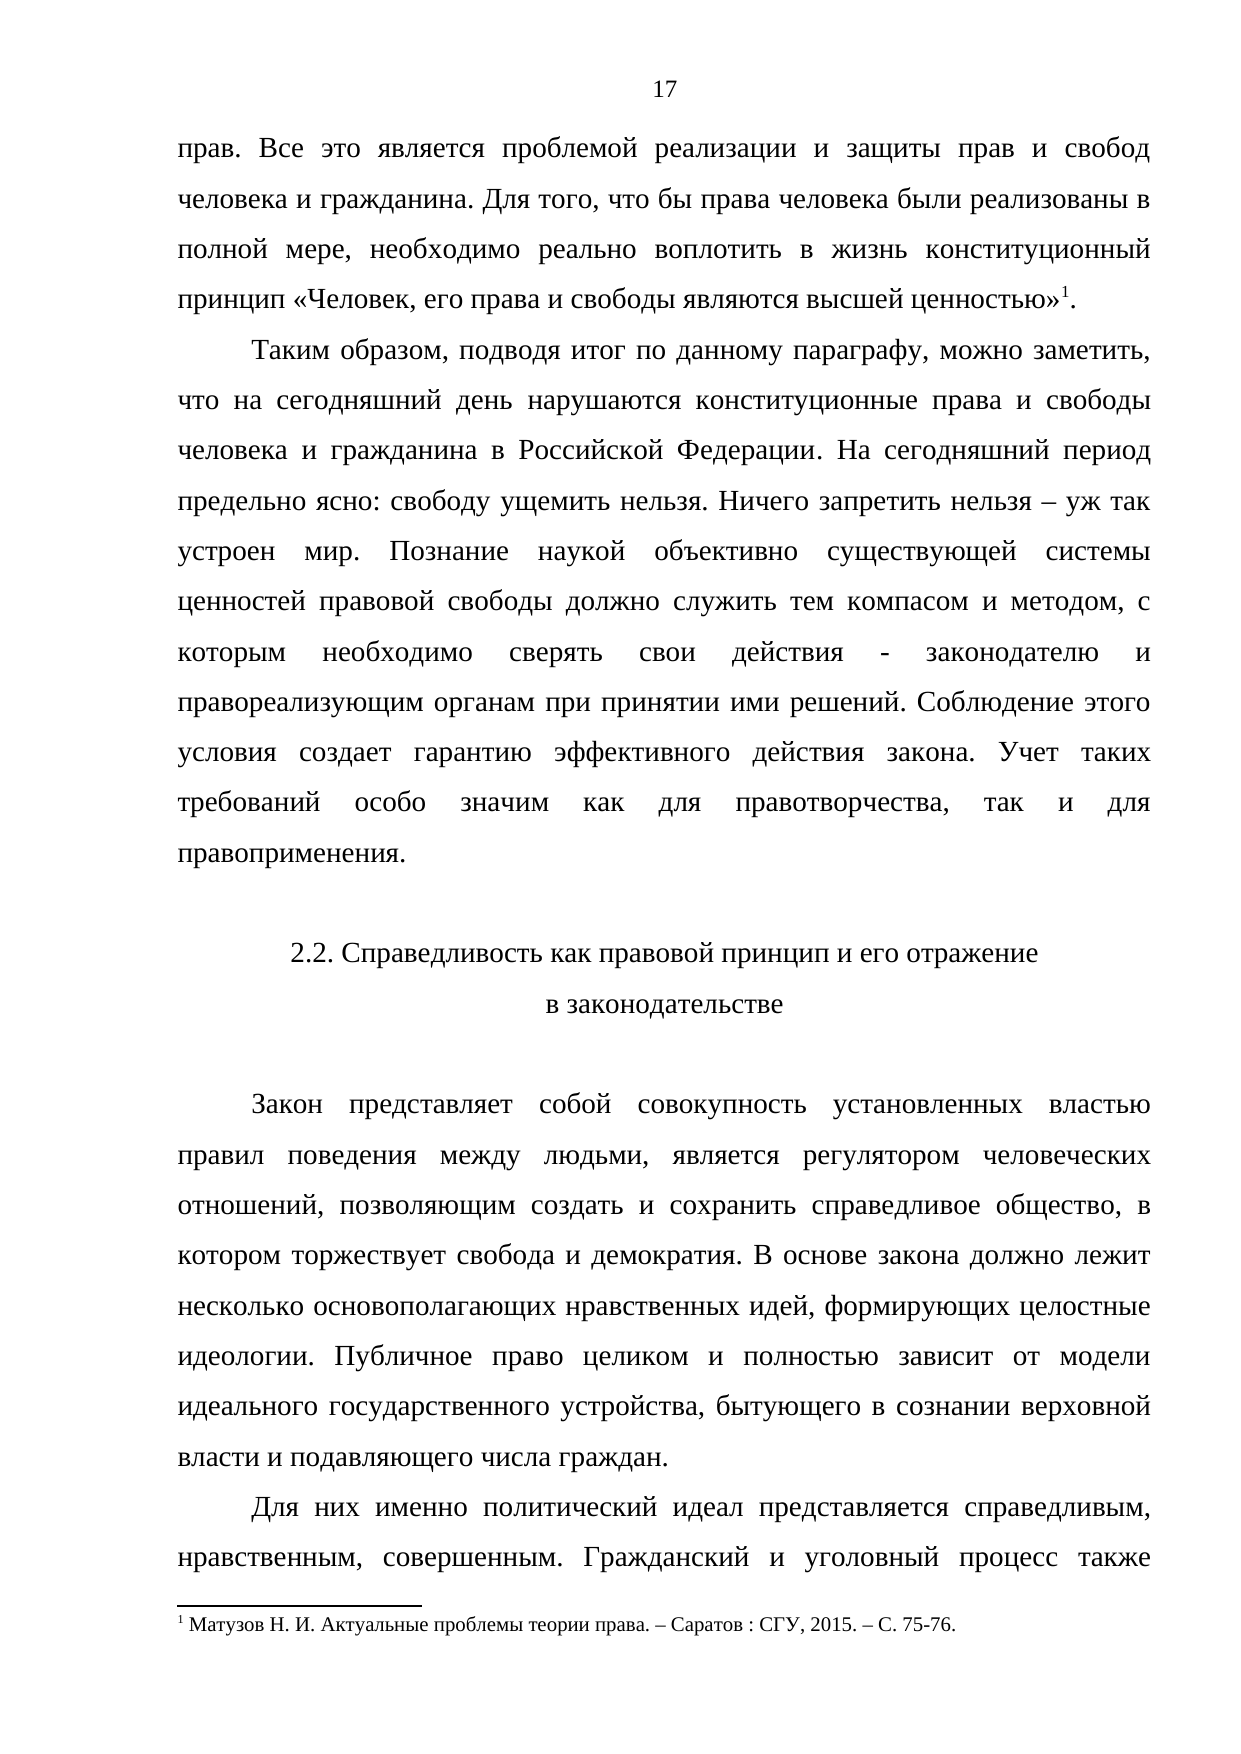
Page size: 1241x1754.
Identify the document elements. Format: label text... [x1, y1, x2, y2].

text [177, 131, 1152, 315]
text Закон представляет собой совокупность установленных властью правил поведения между людьми, является регулятором человеческих отношений, позволяющим создать и сохранить справедливое общество, в котором торжествует свобода и демократия. В основе закона должно лежит несколько основополагающих нравственных идей, формирующих целостные идеологии. Публичное право целиком и полностью зависит от модели идеального государственного устройства, бытующего в сознании верховной власти и подавляющего числа граждан. [177, 1086, 1152, 1472]
text в законодательстве [177, 986, 1152, 1019]
text Таким образом, подводя итог по данному параграфу, можно заметить, что на сегодняшний день нарушаются конституционные права и свободы человека и гражданина в Российской Федерации. На сегодняшний период предельно ясно: свободу ущемить нельзя. Ничего запретить нельзя – уж так устроен мир. Познание наукой объективно существующей системы ценностей правовой свободы должно служить тем компасом и методом, с которым необходимо сверять свои действия - законодателю и правореализующим органам при принятии ими решений. Соблюдение этого условия создает гарантию эффективного действия закона. Учет таких требований особо значим как для правотворчества, так и для правоприменения. [177, 332, 1152, 868]
text 2.2. Справедливость как правовой принцип и его отражение [177, 936, 1152, 969]
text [177, 1489, 1152, 1573]
